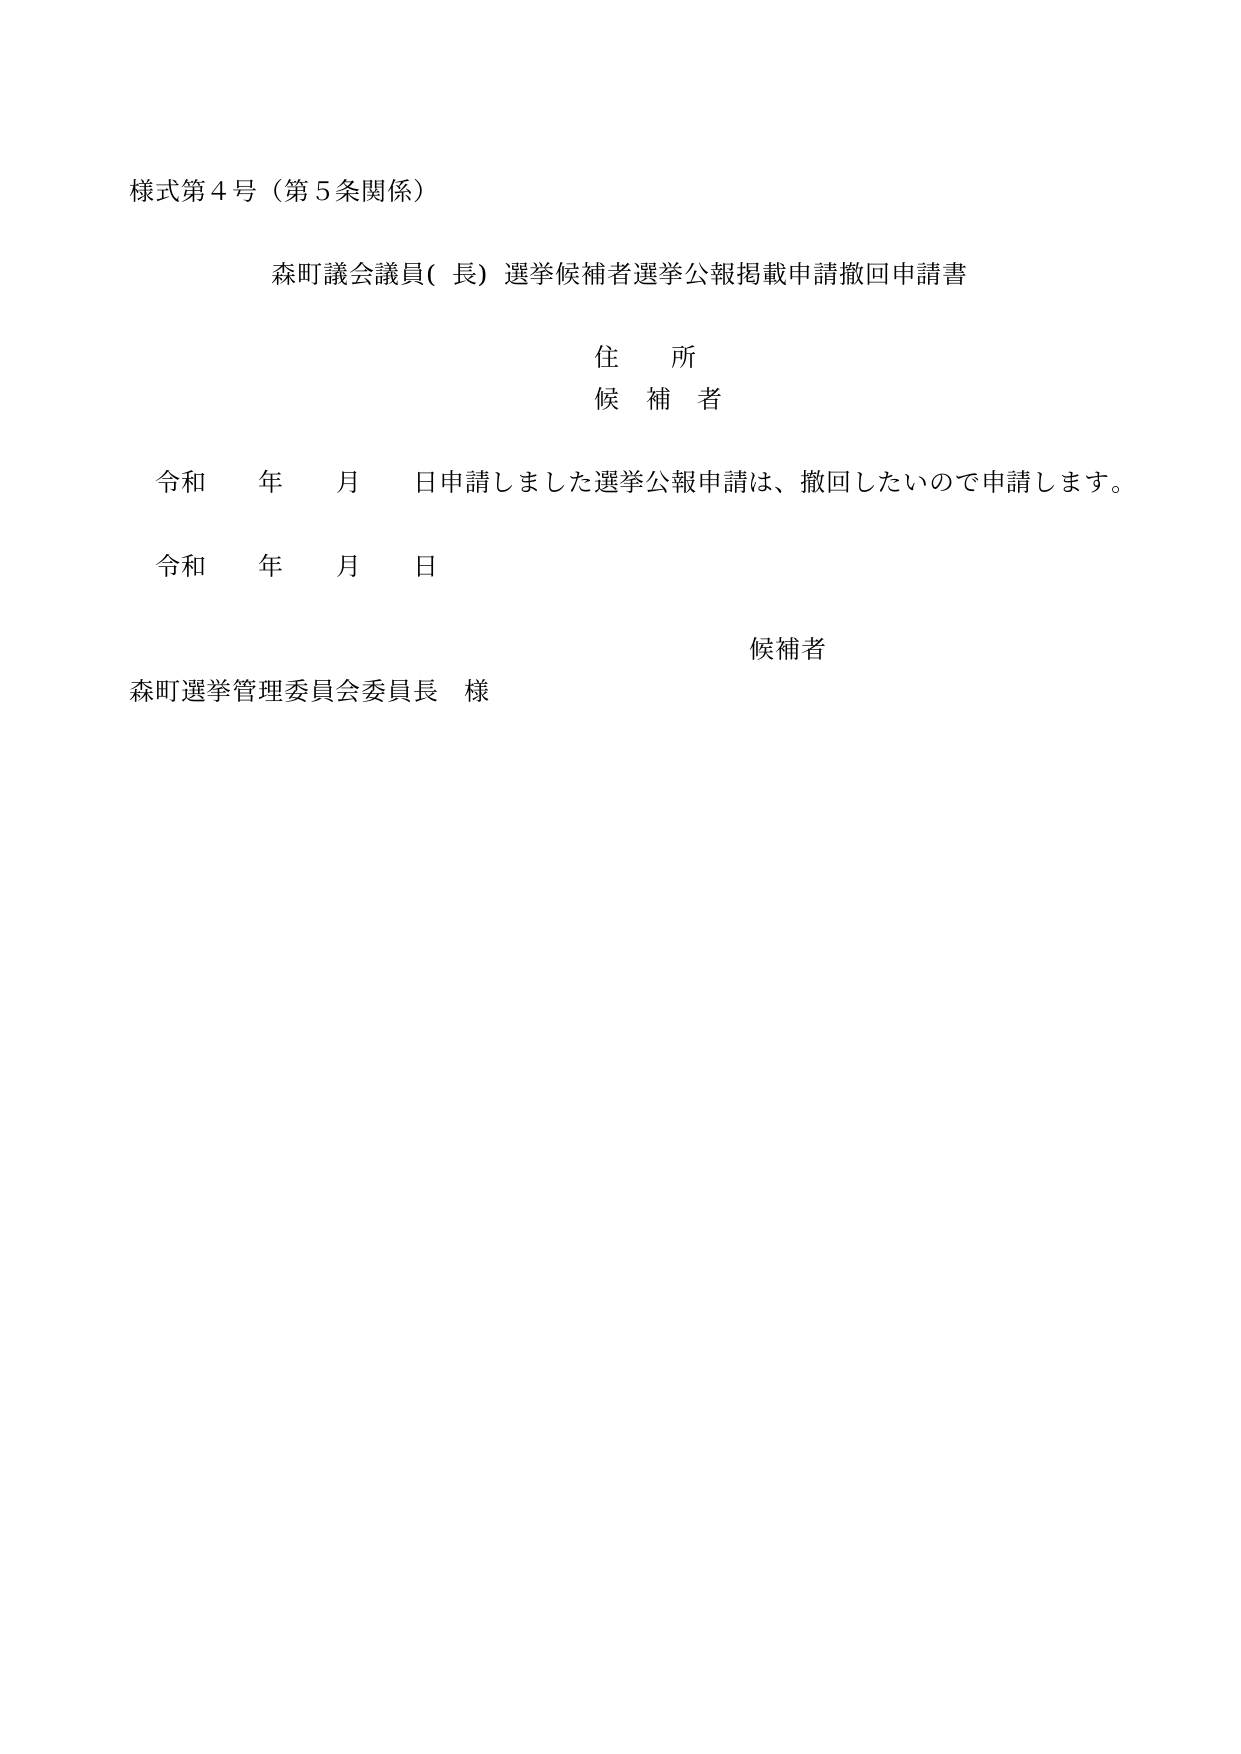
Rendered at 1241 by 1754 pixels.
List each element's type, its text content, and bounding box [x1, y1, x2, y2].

text 候 補 者 [129, 377, 1111, 419]
text 森町議会議員(長)選挙候補者選挙公報掲載申請撤回申請書 [129, 252, 1111, 294]
text 住 所 [129, 335, 1111, 377]
text 候補者 [129, 627, 1198, 669]
text 森町選挙管理委員会委員長 様 [129, 669, 1111, 710]
text 令和 年 月 日申請しました選挙公報申請は、撤回したいので申請します。 [129, 460, 1111, 502]
text 令和 年 月 日 [129, 544, 1111, 585]
text 様式第４号（第５条関係） [129, 169, 1111, 210]
